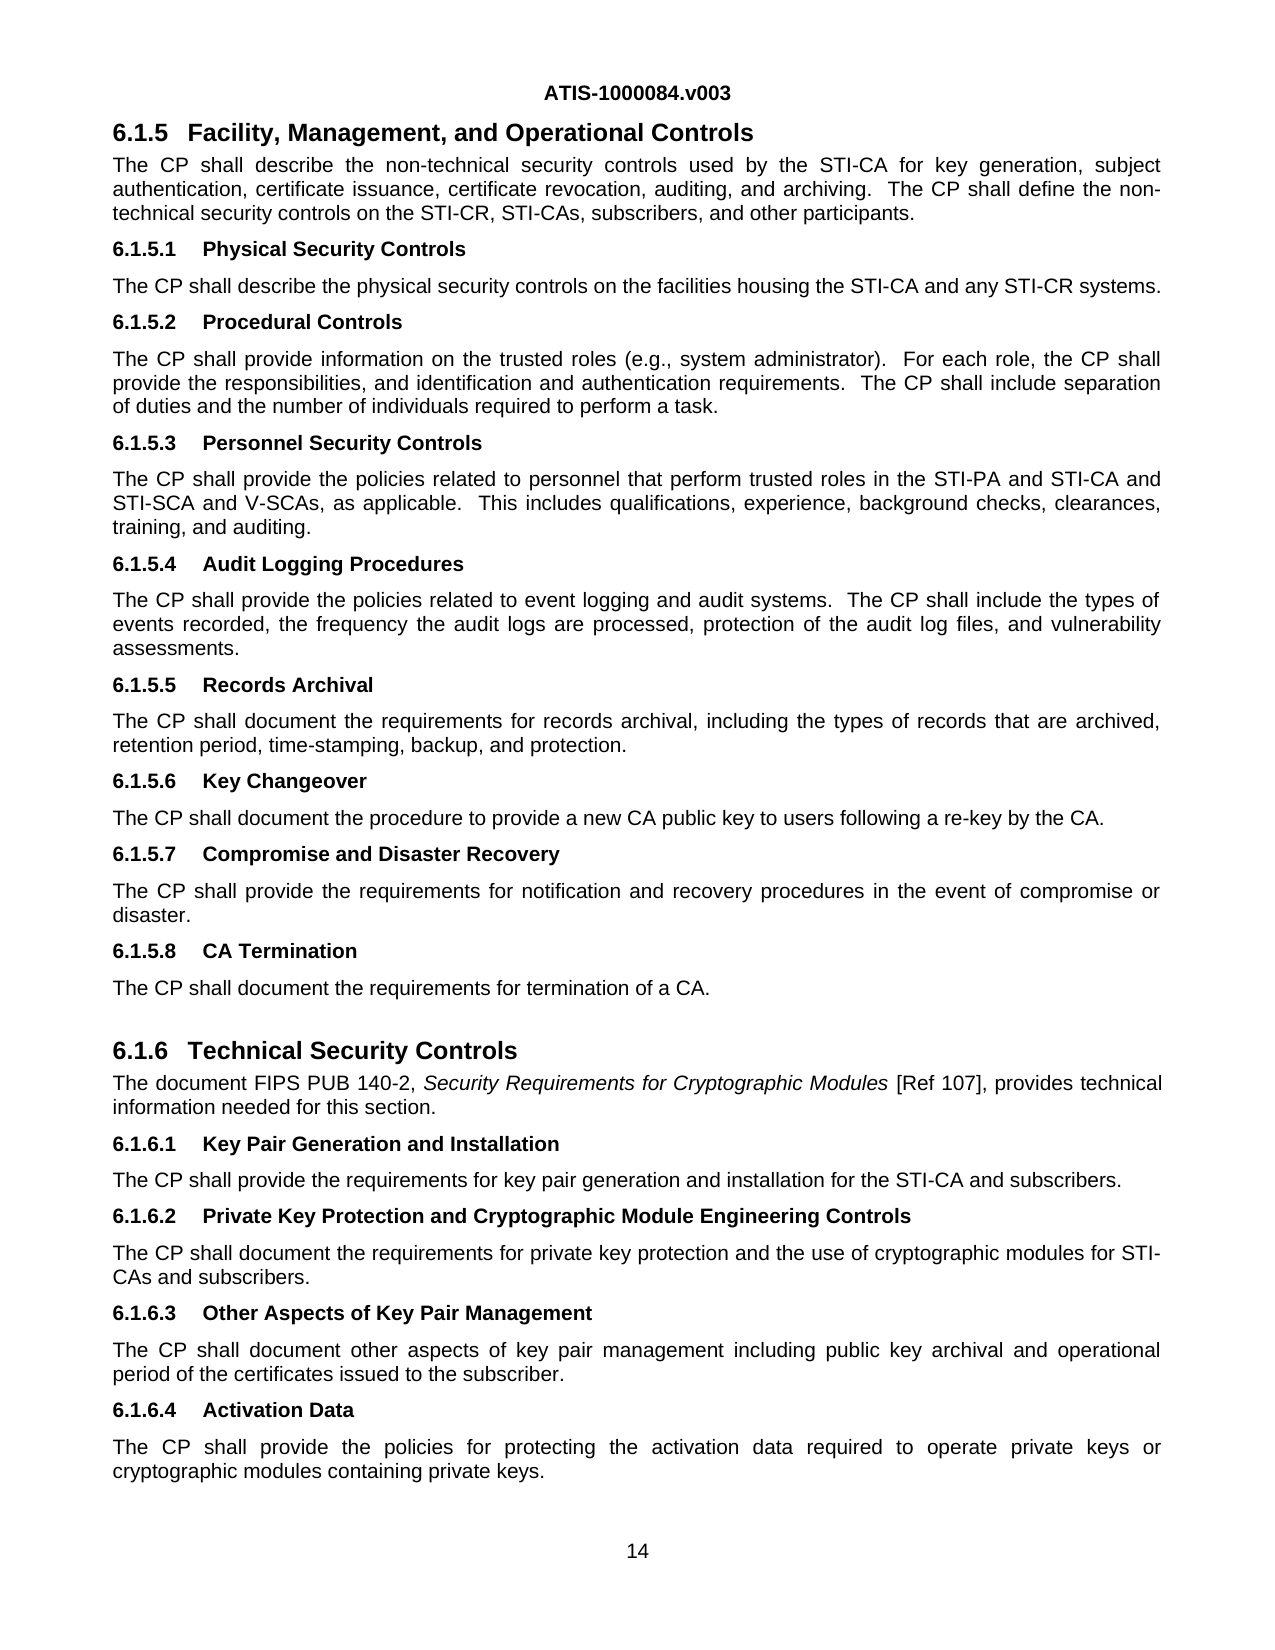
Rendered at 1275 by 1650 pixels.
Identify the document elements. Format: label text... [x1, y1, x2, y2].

text The CP shall provide the requirements for notification and recovery procedures in the event of compromise or disaster. [112, 879, 1162, 927]
text The CP shall describe the non-technical security controls used by the STI-CA for key generation, subject authentication, certificate issuance, certificate revocation, auditing, and archiving. The CP shall define the non- technical security controls on the STI-CR, STI-CAs, subscribers, and other participants. [112, 153, 1162, 224]
subtitle Activation Data [112, 1398, 1162, 1422]
subtitle CA Termination [112, 939, 1162, 963]
subtitle Procedural Controls [112, 310, 1162, 334]
subtitle Key Changeover [112, 769, 1162, 793]
text The CP shall document the requirements for private key protection and the use of cryptographic modules for STI- CAs and subscribers. [112, 1241, 1162, 1289]
subtitle Personnel Security Controls [112, 431, 1162, 455]
text The CP shall describe the physical security controls on the facilities housing the STI-CA and any STI-CR systems. [112, 273, 1162, 297]
text The CP shall document the requirements for records archival, including the types of records that are archived, retention period, time-stamping, backup, and protection. [112, 709, 1162, 757]
text The CP shall document the requirements for termination of a CA. [112, 976, 1162, 999]
subtitle Records Archival [112, 672, 1162, 696]
text The CP shall provide the requirements for key pair generation and installation for the STI-CA and subscribers. [112, 1168, 1162, 1192]
subtitle Physical Security Controls [112, 237, 1162, 261]
text The CP shall provide information on the trusted roles (e.g., system administrator). For each role, the CP shall provide the responsibilities, and identification and authentication requirements. The CP shall include separation of duties and the number of individuals required to perform a task. [112, 346, 1162, 418]
subtitle Key Pair Generation and Installation [112, 1131, 1162, 1155]
subtitle Other Aspects of Key Pair Management [112, 1301, 1162, 1325]
text The document FIPS PUB 140-2, Security Requirements for Cryptographic Modules [Ref 107], provides technical information needed for this section. [112, 1071, 1162, 1119]
subtitle Audit Logging Procedures [112, 552, 1162, 576]
text The CP shall provide the policies related to personnel that perform trusted roles in the STI-PA and STI-CA and STI-SCA and V-SCAs, as applicable. This includes qualifications, experience, background checks, clearances, training, and auditing. [112, 467, 1162, 539]
subtitle Facility, Management, and Operational Controls [112, 118, 1162, 146]
text The CP shall provide the policies for protecting the activation data required to operate private keys or cryptographic modules containing private keys. [112, 1434, 1162, 1482]
text The CP shall provide the policies related to event logging and audit systems. The CP shall include the types of events recorded, the frequency the audit logs are processed, protection of the audit log files, and vulnerability assessments. [112, 588, 1162, 660]
subtitle Technical Security Controls [112, 1036, 1162, 1065]
text The CP shall document other aspects of key pair management including public key archival and operational period of the certificates issued to the subscriber. [112, 1338, 1162, 1386]
subtitle Private Key Protection and Cryptographic Module Engineering Controls [112, 1204, 1162, 1228]
subtitle Compromise and Disaster Recovery [112, 842, 1162, 866]
text The CP shall document the procedure to provide a new CA public key to users following a re-key by the CA. [112, 806, 1162, 830]
